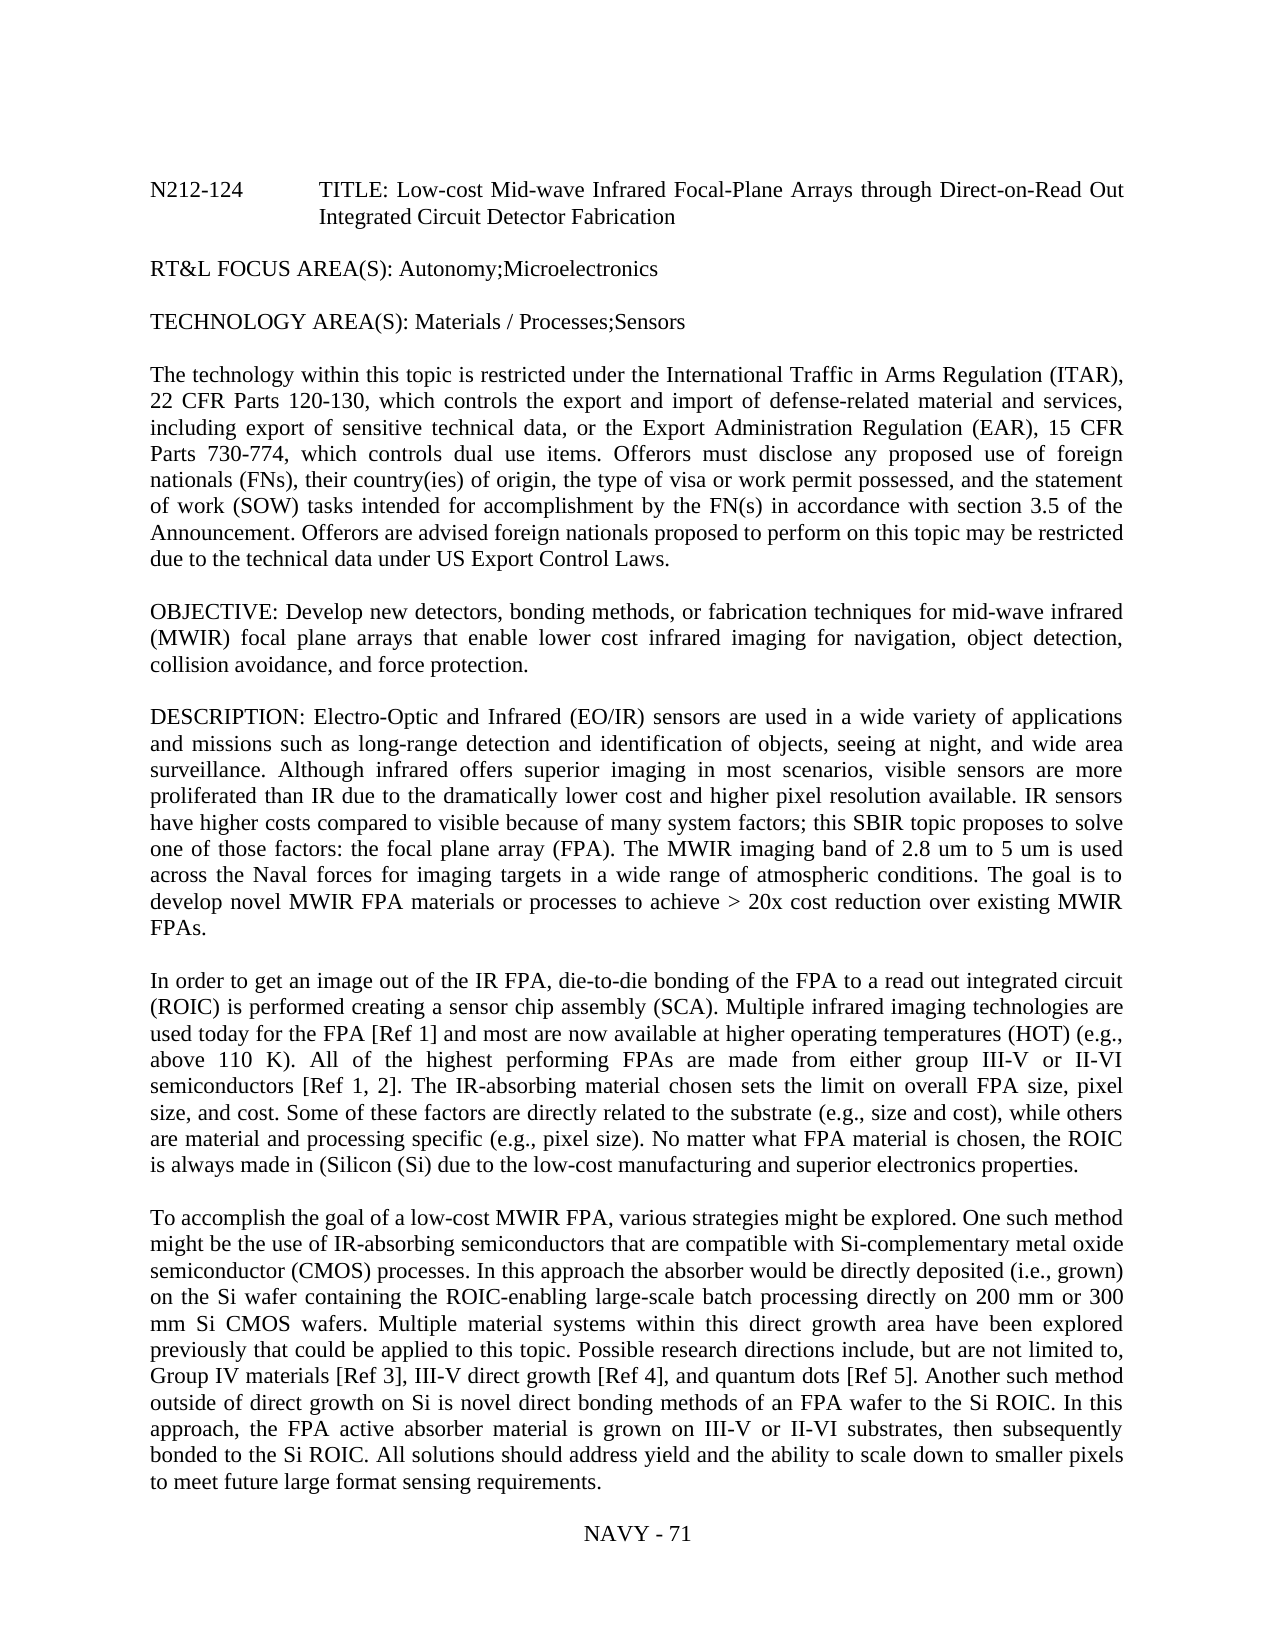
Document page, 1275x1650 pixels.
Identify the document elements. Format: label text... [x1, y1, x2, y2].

text N212-124 TITLE: Low-cost Mid-wave Infrared Focal-Plane Arrays through Direct-on-Read Out Integrated Circuit Detector Fabrication [150, 176, 1125, 229]
text DESCRIPTION: Electro-Optic and Infrared (EO/IR) sensors are used in a wide variety of applications and missions such as long-range detection and identification of objects, seeing at night, and wide area surveillance. Although infrared offers superior imaging in most scenarios, visible sensors are more proliferated than IR due to the dramatically lower cost and higher pixel resolution available. IR sensors have higher costs compared to visible because of many system factors; this SBIR topic proposes to solve one of those factors: the focal plane array (FPA). The MWIR imaging band of 2.8 um to 5 um is used across the Naval forces for imaging targets in a wide range of atmospheric conditions. The goal is to develop novel MWIR FPA materials or processes to achieve > 20x cost reduction over existing MWIR FPAs. [150, 703, 1125, 941]
text OBJECTIVE: Develop new detectors, bonding methods, or fabrication techniques for mid-wave infrared (MWIR) focal plane arrays that enable lower cost infrared imaging for navigation, object detection, collision avoidance, and force protection. [150, 598, 1125, 677]
text The technology within this topic is restricted under the International Traffic in Arms Regulation (ITAR), 22 CFR Parts 120-130, which controls the export and import of defense-related material and services, including export of sensitive technical data, or the Export Administration Regulation (EAR), 15 CFR Parts 730-774, which controls dual use items. Offerors must disclose any proposed use of foreign nationals (FNs), their country(ies) of origin, the type of visa or work permit possessed, and the statement of work (SOW) tasks intended for accomplishment by the FN(s) in accordance with section 3.5 of the Announcement. Offerors are advised foreign nationals proposed to perform on this topic may be restricted due to the technical data under US Export Control Laws. [150, 361, 1125, 572]
text RT&L FOCUS AREA(S): Autonomy;Microelectronics [150, 255, 1125, 282]
text TECHNOLOGY AREA(S): Materials / Processes;Sensors [150, 308, 1125, 334]
text To accomplish the goal of a low-cost MWIR FPA, various strategies might be explored. One such method might be the use of IR-absorbing semiconductors that are compatible with Si-complementary metal oxide semiconductor (CMOS) processes. In this approach the absorber would be directly deposited (i.e., grown) on the Si wafer containing the ROIC-enabling large-scale batch processing directly on 200 mm or 300 mm Si CMOS wafers. Multiple material systems within this direct growth area have been explored previously that could be applied to this topic. Possible research directions include, but are not limited to, Group IV materials [Ref 3], III-V direct growth [Ref 4], and quantum dots [Ref 5]. Another such method outside of direct growth on Si is novel direct bonding methods of an FPA wafer to the Si ROIC. In this approach, the FPA active absorber material is grown on III-V or II-VI substrates, then subsequently bonded to the Si ROIC. All solutions should address yield and the ability to scale down to smaller pixels to meet future large format sensing requirements. [150, 1204, 1125, 1494]
text In order to get an image out of the IR FPA, die-to-die bonding of the FPA to a read out integrated circuit (ROIC) is performed creating a sensor chip assembly (SCA). Multiple infrared imaging technologies are used today for the FPA [Ref 1] and most are now available at higher operating temperatures (HOT) (e.g., above 110 K). All of the highest performing FPAs are made from either group III-V or II-VI semiconductors [Ref 1, 2]. The IR-absorbing material chosen sets the limit on overall FPA size, pixel size, and cost. Some of these factors are directly related to the substrate (e.g., size and cost), while others are material and processing specific (e.g., pixel size). No matter what FPA material is chosen, the ROIC is always made in (Silicon (Si) due to the low-cost manufacturing and superior electronics properties. [150, 967, 1125, 1178]
